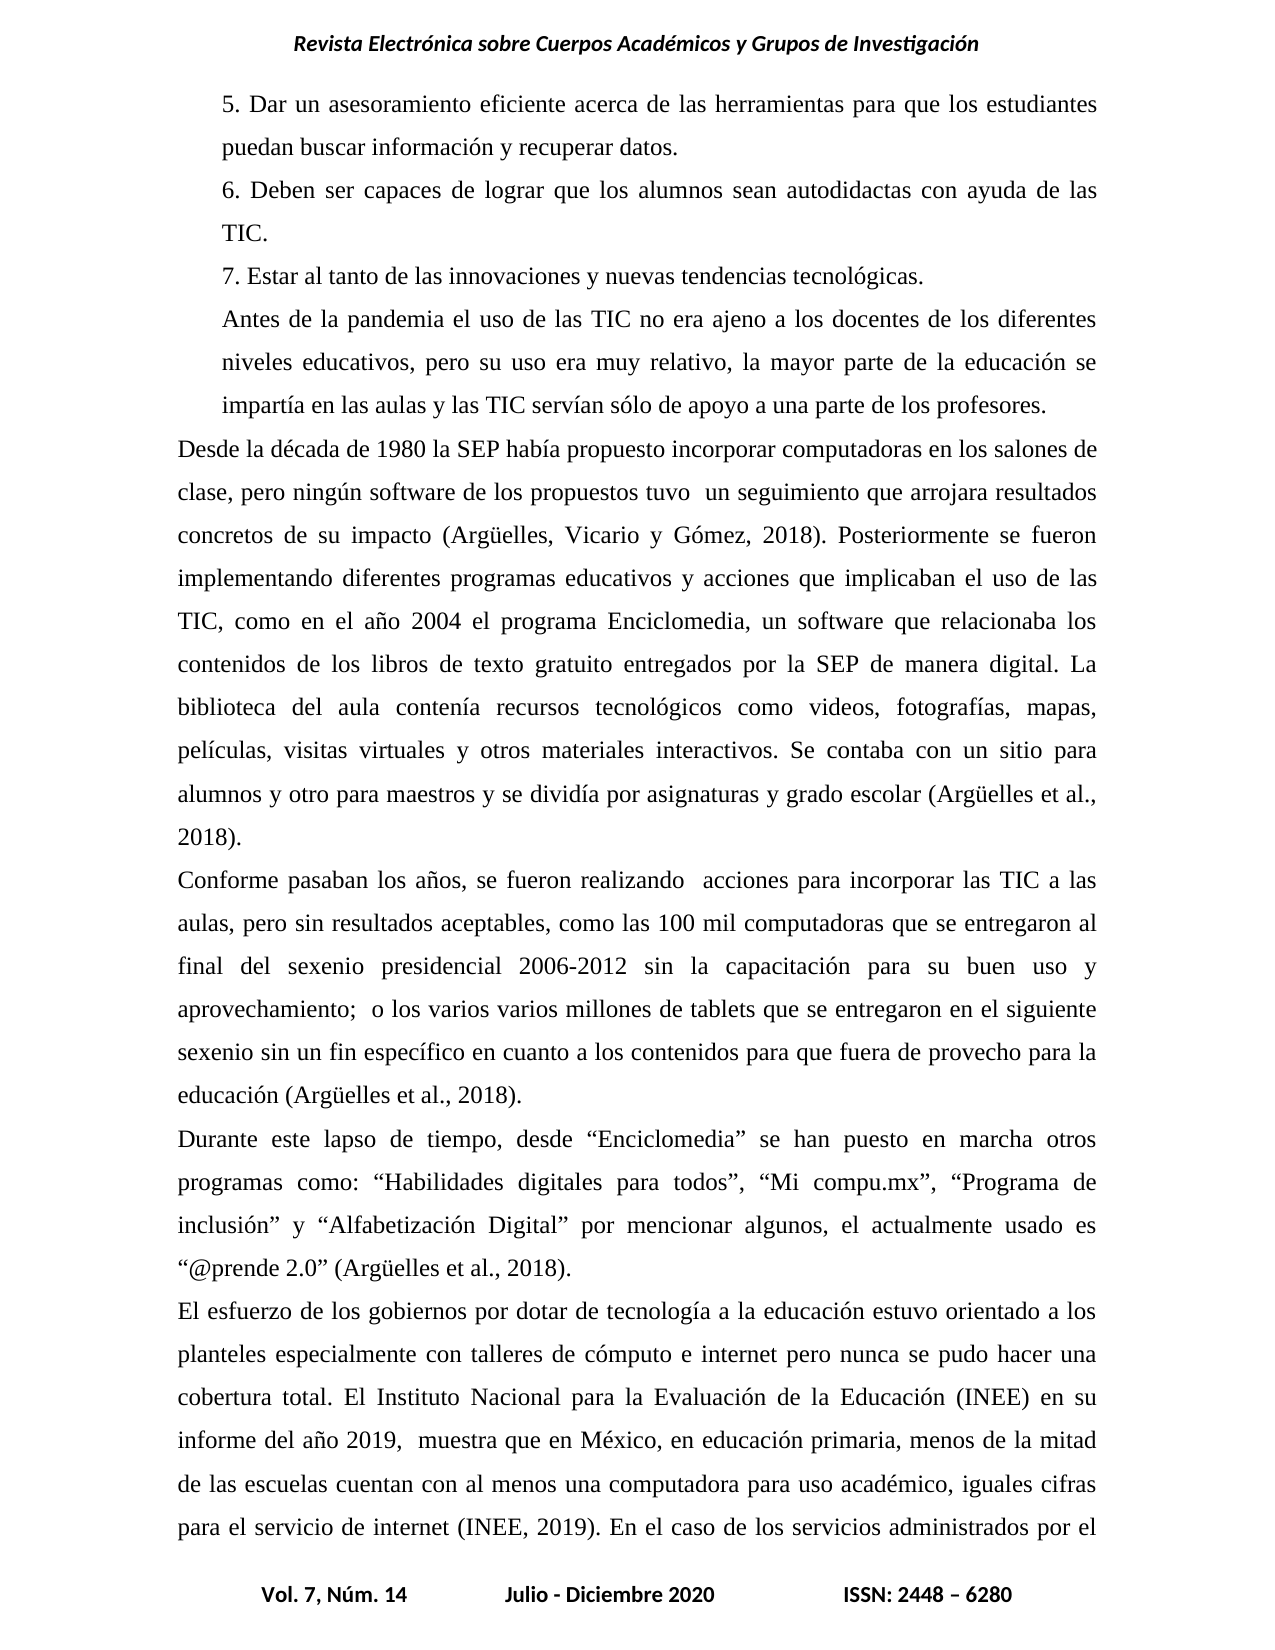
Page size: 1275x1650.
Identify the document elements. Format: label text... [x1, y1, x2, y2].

text Desde la década de 1980 la SEP había propuesto incorporar computadoras en los salones de clase, pero ningún software de los propuestos tuvo un seguimiento que arrojara resultados concretos de su impacto (Argüelles, Vicario y Gómez, 2018). Posteriormente se fueron implementando diferentes programas educativos y acciones que implicaban el uso de las TIC, como en el año 2004 el programa Enciclomedia, un software que relacionaba los contenidos de los libros de texto gratuito entregados por la SEP de manera digital. La biblioteca del aula contenía recursos tecnológicos como videos, fotografías, mapas, películas, visitas virtuales y otros materiales interactivos. Se contaba con un sitio para alumnos y otro para maestros y se dividía por asignaturas y grado escolar (Argüelles et al., 2018). [177, 434, 1098, 851]
text 6. Deben ser capaces de lograr que los alumnos sean autodidactas con ayuda de las TIC. [222, 175, 1098, 247]
text 7. Estar al tanto de las innovaciones y nuevas tendencias tecnológicas. [222, 261, 1098, 290]
text Conforme pasaban los años, se fueron realizando acciones para incorporar las TIC a las aulas, pero sin resultados aceptables, como las 100 mil computadoras que se entregaron al final del sexenio presidencial 2006-2012 sin la capacitación para su buen uso y aprovechamiento; o los varios varios millones de tablets que se entregaron en el siguiente sexenio sin un fin específico en cuanto a los contenidos para que fuera de provecho para la educación (Argüelles et al., 2018). [177, 865, 1098, 1109]
text Durante este lapso de tiempo, desde “Enciclomedia” se han puesto en marcha otros programas como: “Habilidades digitales para todos”, “Mi compu.mx”, “Programa de inclusión” y “Alfabetización Digital” por mencionar algunos, el actualmente usado es “@prende 2.0” (Argüelles et al., 2018). [177, 1124, 1098, 1282]
text Antes de la pandemia el uso de las TIC no era ajeno a los docentes de los diferentes niveles educativos, pero su uso era muy relativo, la mayor parte de la educación se impartía en las aulas y las TIC servían sólo de apoyo a una parte de los profesores. [222, 304, 1098, 419]
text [177, 1296, 1098, 1541]
text 5. Dar un asesoramiento eficiente acerca de las herramientas para que los estudiantes puedan buscar información y recuperar datos. [222, 89, 1098, 161]
